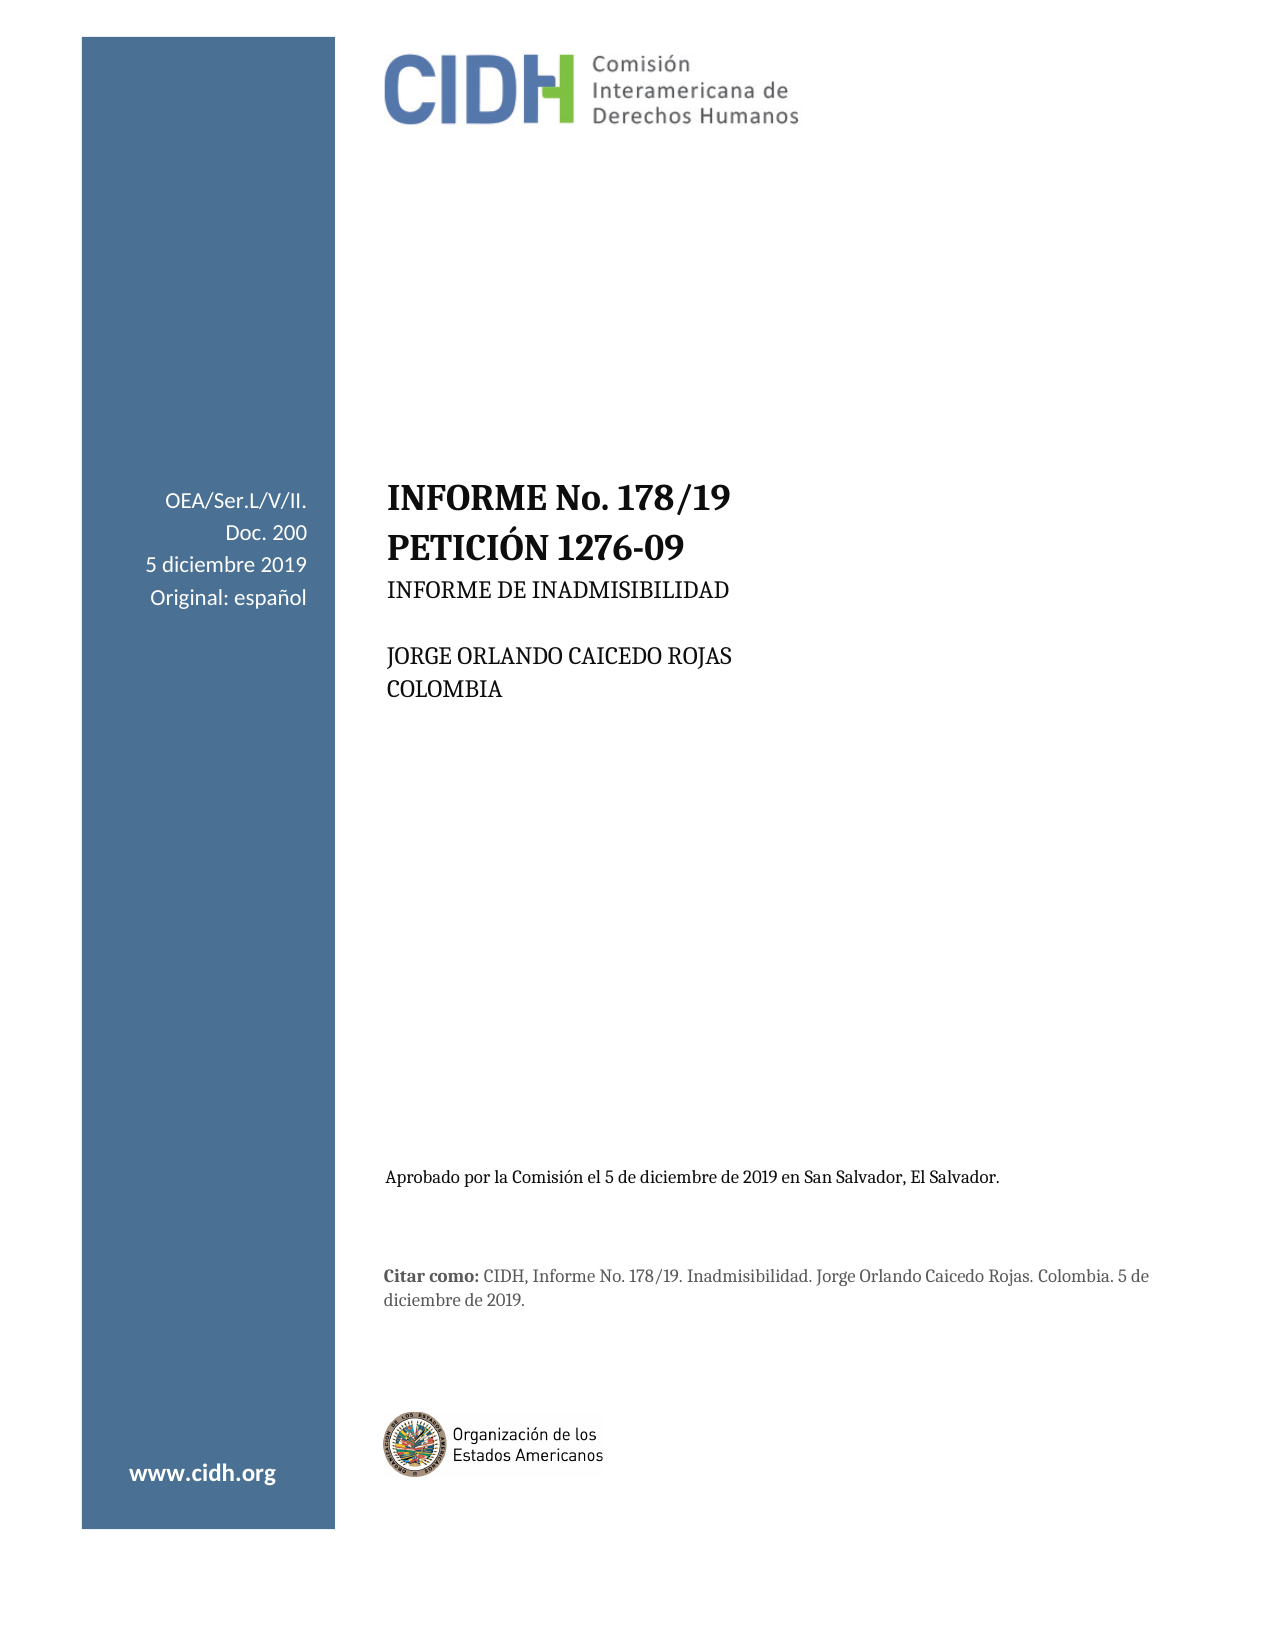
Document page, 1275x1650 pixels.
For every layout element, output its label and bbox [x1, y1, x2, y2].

picture [383, 1412, 603, 1477]
picture [375, 47, 810, 131]
